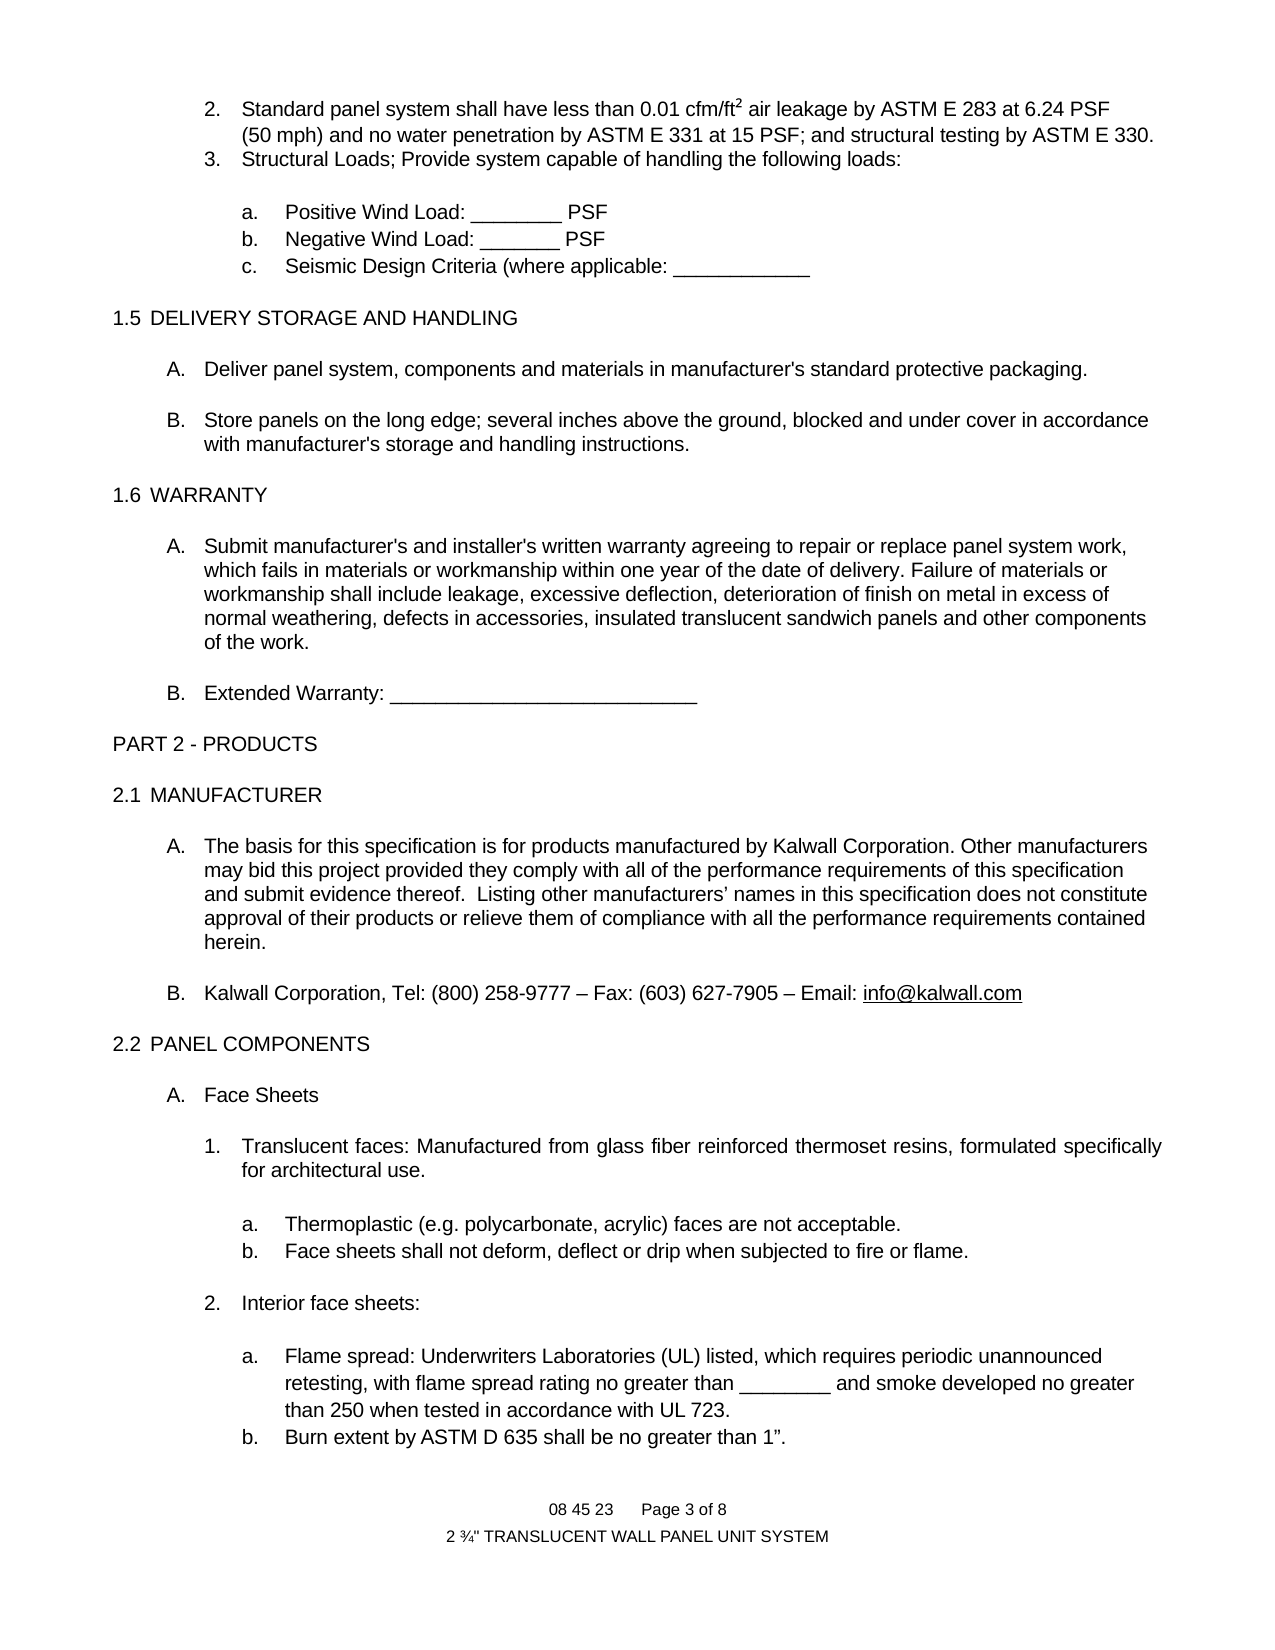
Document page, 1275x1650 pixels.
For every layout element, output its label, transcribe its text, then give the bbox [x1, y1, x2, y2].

subtitle PANEL COMPONENTS [112, 1032, 1162, 1056]
subtitle Standard panel system shall have less than 0.01 cfm/ft² air leakage by ASTM E 283 at 6.24 PSF (50 mph) and no water penetration by ASTM E 331 at 15 PSF; and structural testing by ASTM E 330. [204, 94, 1162, 147]
subtitle Negative Wind Load: _______ PSF [241, 225, 1162, 252]
subtitle - PRODUCTS [112, 732, 1162, 756]
subtitle Extended Warranty: ___________________________ [166, 681, 1162, 705]
subtitle Thermoplastic (e.g. polycarbonate, acrylic) faces are not acceptable. [242, 1209, 1162, 1236]
subtitle DELIVERY STORAGE AND HANDLING [112, 306, 1162, 330]
subtitle Translucent faces: Manufactured from glass fiber reinforced thermoset resins, formulated specifically for architectural use. [204, 1134, 1162, 1182]
subtitle WARRANTY [112, 483, 1162, 507]
subtitle Submit manufacturer's and installer's written warranty agreeing to repair or replace panel system work, which fails in materials or workmanship within one year of the date of delivery. Failure of materials or workmanship shall include leakage, excessive deflection, deterioration of finish on metal in excess of normal weathering, defects in accessories, insulated translucent sandwich panels and other components of the work. [166, 534, 1162, 654]
subtitle Kalwall Corporation, Tel: (800) 258-9777 – Fax: (603) 627-7905 – Email: info@kalwall.com [166, 981, 1162, 1005]
subtitle MANUFACTURER [112, 783, 1162, 807]
subtitle Burn extent by ASTM D 635 shall be no greater than 1”. [242, 1423, 1162, 1450]
subtitle The basis for this specification is for products manufactured by Kalwall Corporation. Other manufacturers may bid this project provided they comply with all of the performance requirements of this specification and submit evidence thereof. Listing other manufacturers’ names in this specification does not constitute approval of their products or relieve them of compliance with all the performance requirements contained herein. [166, 834, 1162, 954]
subtitle Structural Loads; Provide system capable of handling the following loads: [204, 147, 1162, 171]
subtitle Face Sheets [166, 1083, 1162, 1107]
subtitle Deliver panel system, components and materials in manufacturer's standard protective packaging. [166, 357, 1162, 381]
subtitle Positive Wind Load: ________ PSF [241, 198, 1162, 225]
subtitle Flame spread: Underwriters Laboratories (UL) listed, which requires periodic unannounced retesting, with flame spread rating no greater than ________ and smoke developed no greater than 250 when tested in accordance with UL 723. [242, 1342, 1162, 1423]
subtitle Seismic Design Criteria (where applicable: ____________ [241, 252, 1162, 279]
subtitle Interior face sheets: [204, 1291, 1162, 1314]
subtitle Store panels on the long edge; several inches above the ground, blocked and under cover in accordance with manufacturer's storage and handling instructions. [166, 408, 1162, 456]
subtitle Face sheets shall not deform, deflect or drip when subjected to fire or flame. [242, 1236, 1162, 1263]
